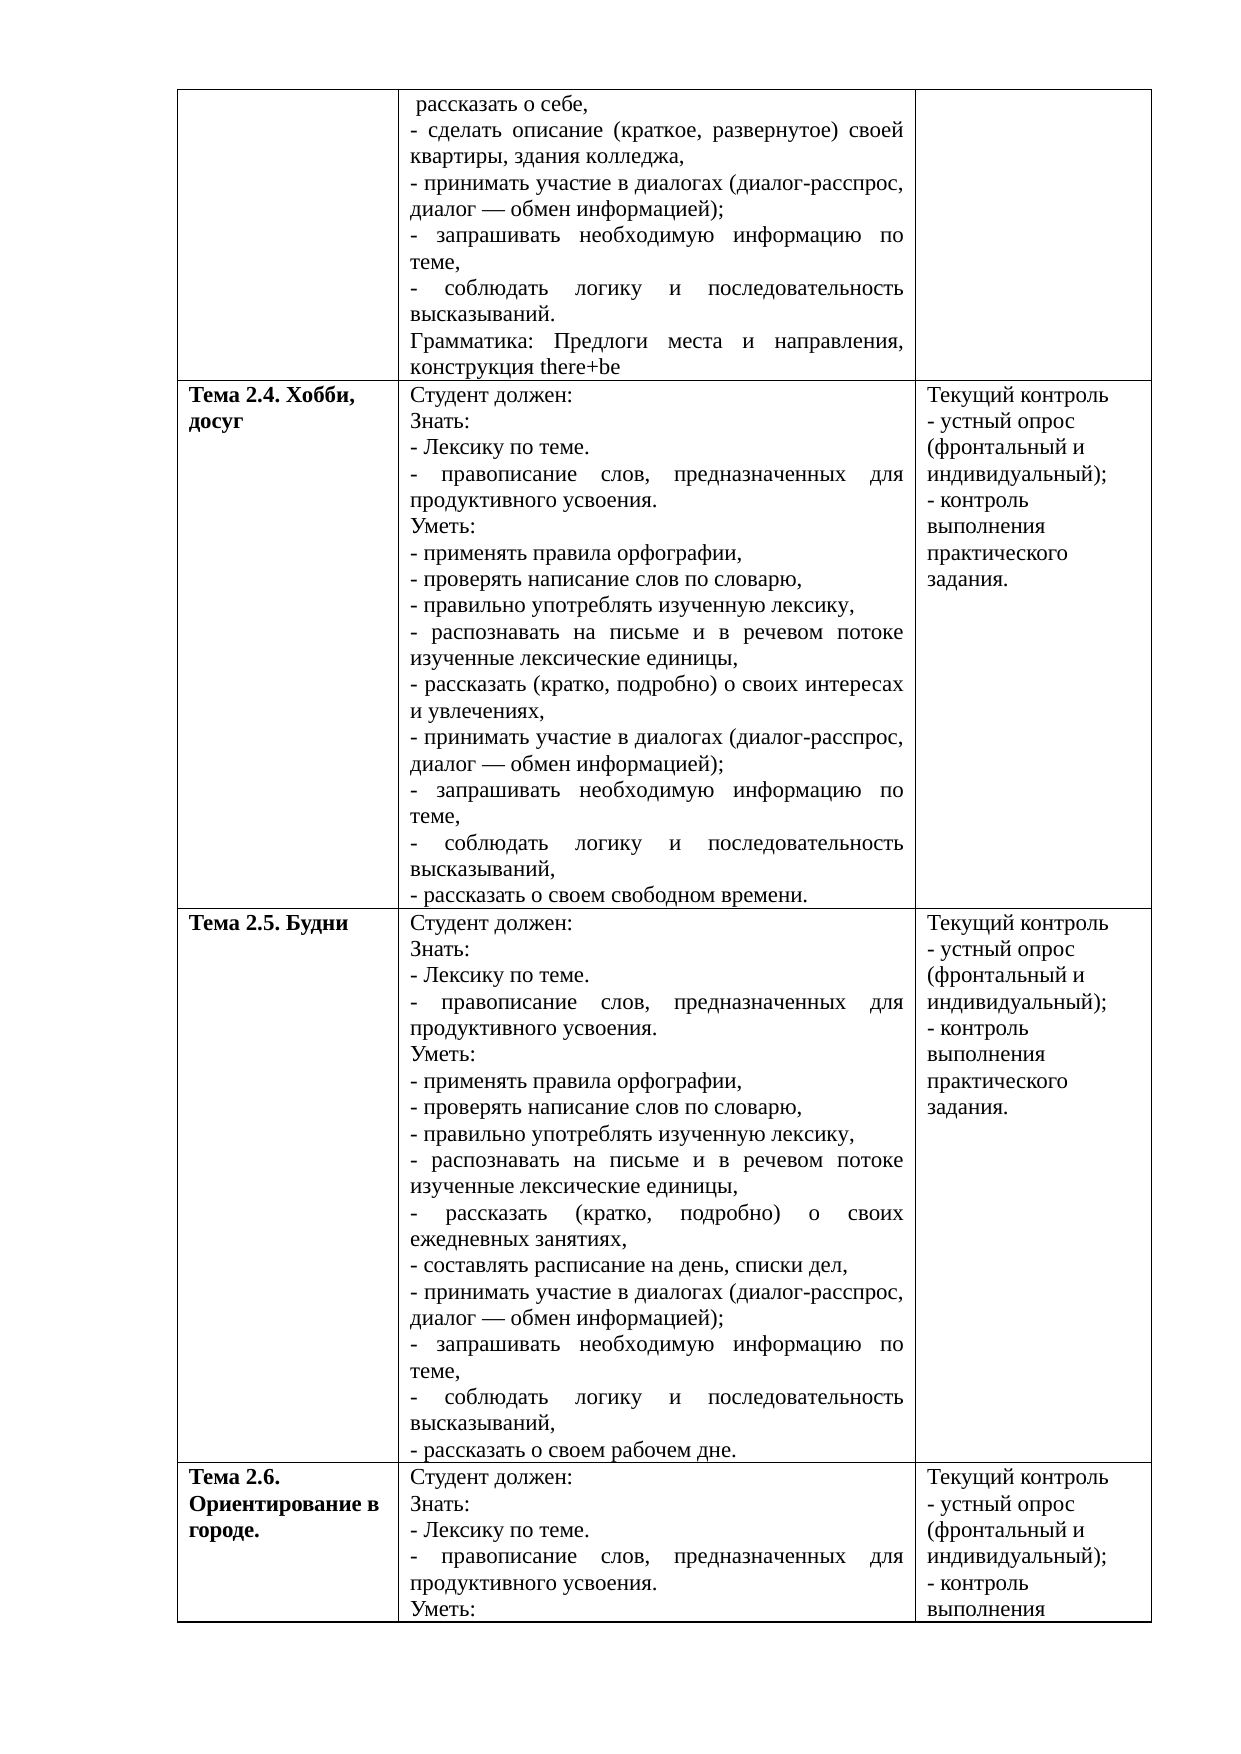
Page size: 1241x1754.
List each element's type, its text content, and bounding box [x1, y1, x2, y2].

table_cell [399, 90, 915, 379]
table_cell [916, 909, 1151, 1462]
table_cell Тема 2.4. Хобби, досуг [178, 381, 398, 908]
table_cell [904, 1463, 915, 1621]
table_cell Студент должен: Знать: - Лексику по теме. - правописание слов, предназначенных для продуктивного усвоения. Уметь: - применять правила орфографии, - проверять написание слов по словарю, - правильно употреблять изученную лексику, - распознавать на письме и в речевом потоке изученные лексические единицы, - рассказать (кратко, подробно) о своих интересах и увлечениях, - принимать участие в диалогах (диалог-расспрос, диалог — обмен информацией); - запрашивать необходимую информацию по теме, - соблюдать логику и последовательность высказываний, - рассказать о своем свободном времени. [399, 381, 915, 908]
table_cell Студент должен: Знать: - Лексику по теме. - правописание слов, предназначенных для продуктивного усвоения. Уметь: - применять правила орфографии, - проверять написание слов по словарю, - правильно употреблять изученную лексику, - распознавать на письме и в речевом потоке изученные лексические единицы, - рассказать (кратко, подробно) о своих ежедневных занятиях, - составлять расписание на день, списки дел, - принимать участие в диалогах (диалог-расспрос, диалог — обмен информацией); - запрашивать необходимую информацию по теме, - соблюдать логику и последовательность высказываний, - рассказать о своем рабочем дне. [399, 909, 915, 1462]
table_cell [916, 90, 1151, 379]
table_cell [178, 90, 398, 379]
table_cell Тема 2.5. Будни [178, 909, 398, 1462]
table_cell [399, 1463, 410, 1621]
table_cell Текущий контроль - устный опрос (фронтальный и индивидуальный); - контроль выполнения практического задания. [916, 381, 1151, 908]
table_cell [916, 1463, 1151, 1621]
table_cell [178, 1463, 398, 1621]
